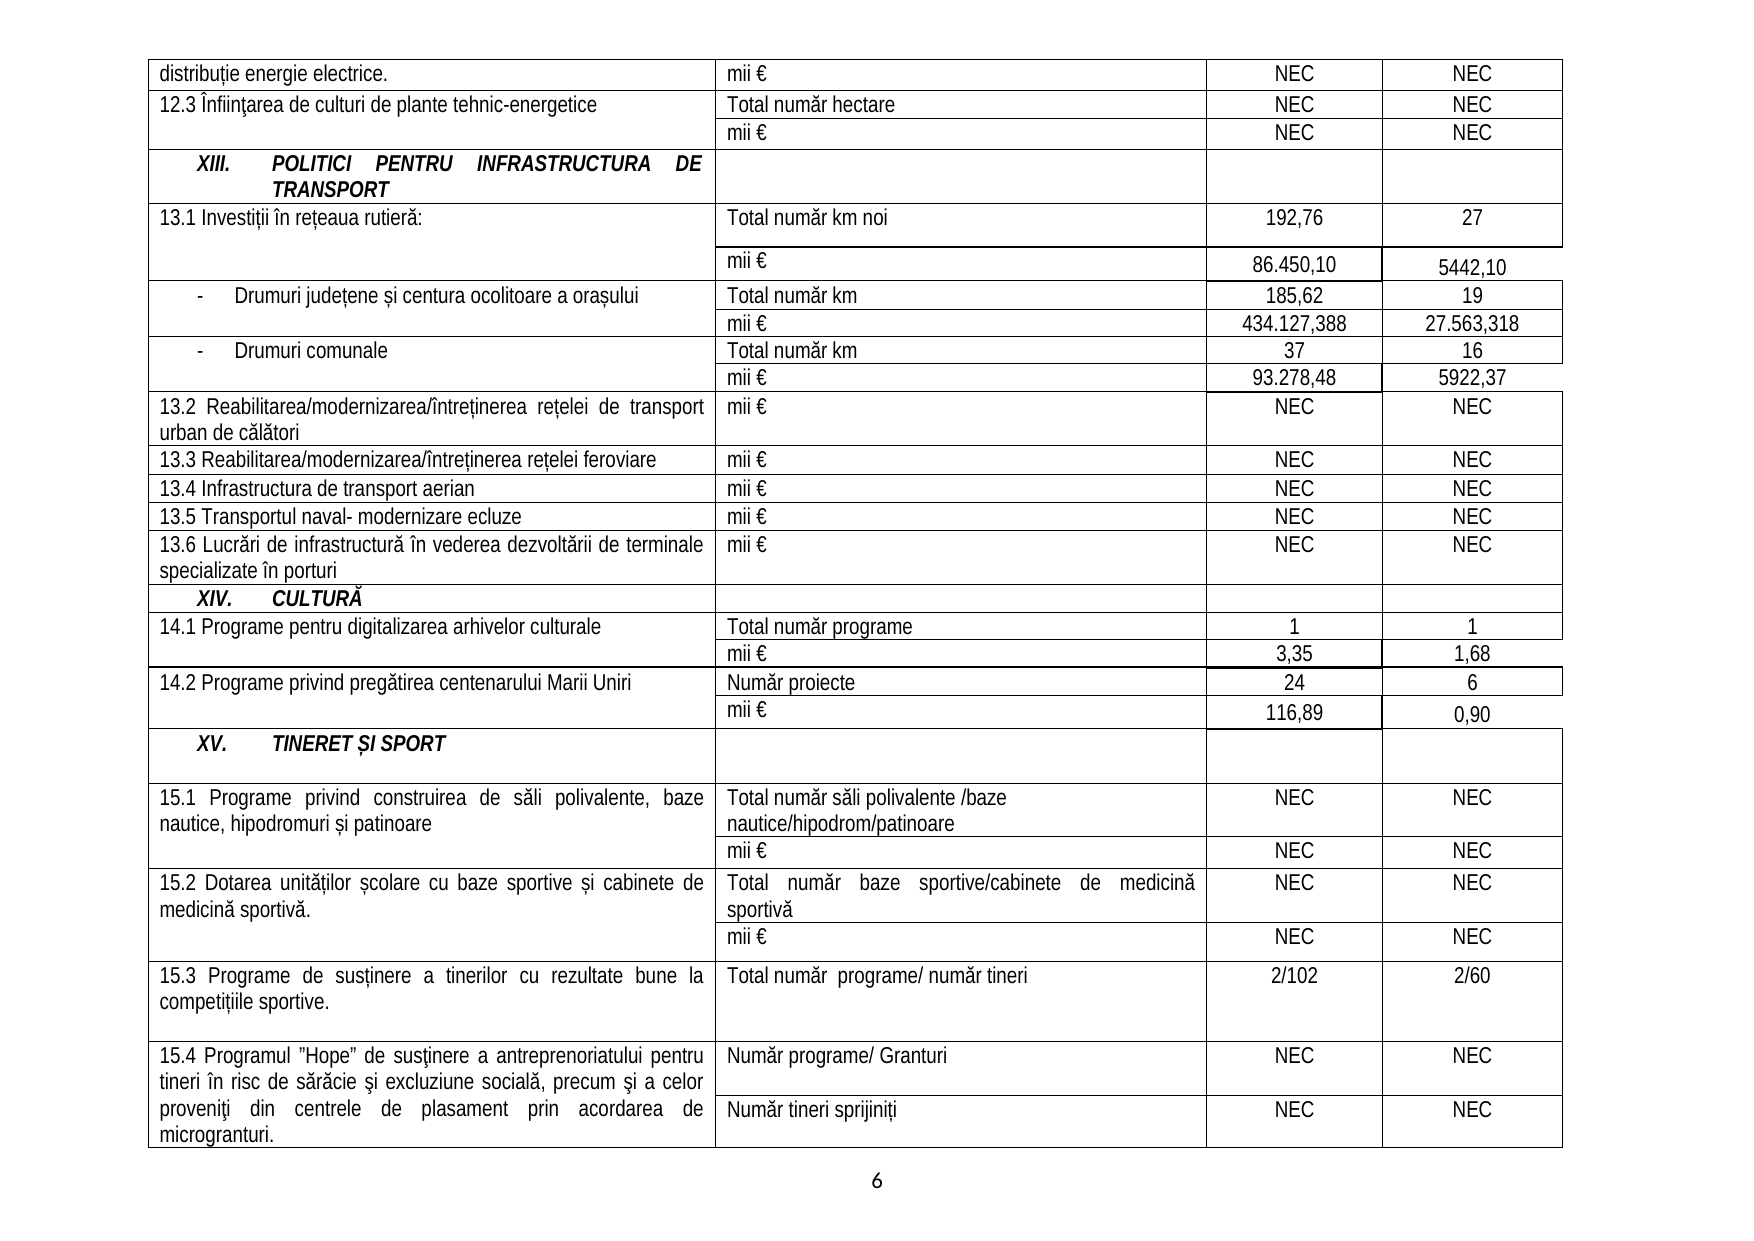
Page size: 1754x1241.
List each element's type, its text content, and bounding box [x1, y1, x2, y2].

table_cell [1383, 585, 1562, 612]
table_cell Drumuri județene și centura ocolitoare a orașului [149, 281, 715, 336]
table_cell NEC [1207, 91, 1382, 118]
table_cell 0,90 [1383, 696, 1562, 728]
table_cell 116,89 [1207, 696, 1381, 728]
table_cell mii € [716, 837, 1206, 868]
table_cell Număr tineri sprijiniți [716, 1096, 1206, 1147]
table_cell mii € [716, 392, 1206, 445]
table_cell 12.3 Înfiinţarea de culturi de plante tehnic-energetice [149, 91, 715, 149]
table_cell 27.563,318 [1383, 310, 1562, 336]
table_cell NEC [1383, 1042, 1562, 1094]
table_cell [1207, 585, 1382, 612]
table_cell [1207, 150, 1382, 203]
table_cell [149, 60, 715, 90]
table_cell 93.278,48 [1207, 364, 1381, 391]
table_cell Total număr km [716, 281, 1206, 308]
table_cell [1383, 150, 1562, 203]
table_cell mii € [716, 119, 1206, 149]
table_cell 13.5 Transportul naval- modernizare ecluze [149, 503, 715, 530]
table_cell Total număr baze sportive/cabinete de medicină sportivă [716, 869, 1206, 922]
table_cell 15.3 Programe de susținere a tinerilor cu rezultate bune la competițiile sportive. [149, 962, 715, 1041]
table_cell [1207, 730, 1382, 782]
table_cell 185,62 [1207, 282, 1382, 308]
table_cell 14.2 Programe privind pregătirea centenarului Marii Uniri [149, 668, 715, 728]
table_cell NEC [1207, 475, 1382, 502]
table_cell NEC [1207, 1096, 1382, 1147]
table_cell Total număr programe [716, 613, 1206, 639]
table_cell [1383, 729, 1562, 782]
table_cell NEC [1383, 923, 1562, 961]
table_cell 15.1 Programe privind construirea de săli polivalente, baze nautice, hipodromuri și patinoare [149, 784, 715, 868]
table_cell NEC [1207, 503, 1382, 530]
table_cell POLITICI PENTRU INFRASTRUCTURA DE TRANSPORT [149, 150, 715, 203]
table_cell 2/102 [1207, 962, 1382, 1041]
table_cell NEC [1207, 446, 1382, 473]
table_cell mii € [716, 640, 1206, 666]
table_cell NEC [1207, 784, 1382, 836]
table_cell NEC [1383, 119, 1562, 149]
table_cell NEC [1207, 393, 1382, 445]
table_cell Număr proiecte [716, 668, 1206, 695]
table_cell NEC [1207, 837, 1382, 868]
table_cell mii € [716, 531, 1206, 583]
table_cell 13.4 Infrastructura de transport aerian [149, 475, 715, 502]
table_cell 1,68 [1383, 640, 1562, 666]
table_cell 37 [1207, 337, 1382, 363]
table_cell mii € [716, 475, 1206, 502]
table_cell mii € [716, 503, 1206, 530]
table_cell NEC [1383, 392, 1562, 445]
table_cell 6 [1383, 668, 1562, 695]
table_cell Total număr hectare [716, 91, 1206, 118]
table_cell 5442,10 [1383, 248, 1562, 280]
table_cell [716, 729, 1206, 782]
table_cell mii € [716, 310, 1206, 336]
table_cell 14.1 Programe pentru digitalizarea arhivelor culturale [149, 613, 715, 666]
table_cell [716, 150, 1206, 203]
table_cell Total număr km [716, 337, 1206, 363]
table_cell [716, 585, 1206, 612]
table_cell 16 [1383, 337, 1562, 363]
table_cell 15.2 Dotarea unităților școlare cu baze sportive și cabinete de medicină sportivă. [149, 869, 715, 961]
table_cell 1 [1207, 613, 1382, 639]
table_cell mii € [716, 364, 1206, 391]
table_cell NEC [1383, 475, 1562, 502]
table_cell 15.4 Programul ”Hope” de susţinere a antreprenoriatului pentru tineri în risc de sărăcie şi excluziune socială, precum şi a celor proveniţi din centrele de plasament prin acordarea de microgranturi. [149, 1042, 715, 1147]
table_cell Total număr săli polivalente /baze nautice/hipodrom/patinoare [716, 784, 1206, 836]
table_cell NEC [1383, 869, 1562, 922]
table_cell NEC [1383, 1096, 1562, 1147]
table_cell CULTURĂ [149, 585, 715, 612]
table_cell 19 [1383, 281, 1562, 308]
table_cell mii € [716, 60, 1206, 90]
table_cell 192,76 [1207, 204, 1382, 246]
table_cell NEC [1383, 91, 1562, 118]
table_cell NEC [1207, 923, 1382, 961]
table_cell 27 [1383, 204, 1562, 246]
table_cell NEC [1383, 784, 1562, 836]
table_cell NEC [1207, 531, 1382, 583]
table_cell NEC [1207, 60, 1382, 90]
table_cell 86.450,10 [1207, 248, 1381, 280]
table_cell Număr programe/ Granturi [716, 1042, 1206, 1094]
table_cell NEC [1383, 446, 1562, 473]
table_cell Total număr km noi [716, 204, 1206, 246]
table_cell NEC [1383, 60, 1562, 90]
table_cell NEC [1383, 531, 1562, 583]
table_cell 13.3 Reabilitarea/modernizarea/întreținerea rețelei feroviare [149, 446, 715, 473]
table_cell mii € [716, 248, 1206, 280]
table_cell NEC [1383, 837, 1562, 868]
table_cell 1 [1383, 613, 1562, 639]
table_cell NEC [1383, 503, 1562, 530]
table_cell mii € [716, 923, 1206, 961]
table_cell 2/60 [1383, 962, 1562, 1041]
table_cell mii € [716, 696, 1206, 728]
table_cell mii € [716, 446, 1206, 473]
table_cell 24 [1207, 669, 1382, 695]
table_cell 13.2 Reabilitarea/modernizarea/întreținerea rețelei de transport urban de călători [149, 392, 715, 445]
table_cell TINERET ȘI SPORT [149, 729, 715, 782]
table_cell 13.6 Lucrări de infrastructură în vederea dezvoltării de terminale specializate în porturi [149, 531, 715, 583]
table_cell NEC [1207, 869, 1382, 922]
table_cell Total număr programe/ număr tineri [716, 962, 1206, 1041]
table_cell 5922,37 [1383, 364, 1562, 391]
table_cell NEC [1207, 119, 1382, 149]
table_cell 3,35 [1207, 640, 1381, 666]
table_cell NEC [1207, 1042, 1382, 1094]
table_cell Drumuri comunale [149, 337, 715, 391]
table_cell 13.1 Investiții în rețeaua rutieră: [149, 204, 715, 280]
table_cell 434.127,388 [1207, 310, 1382, 336]
